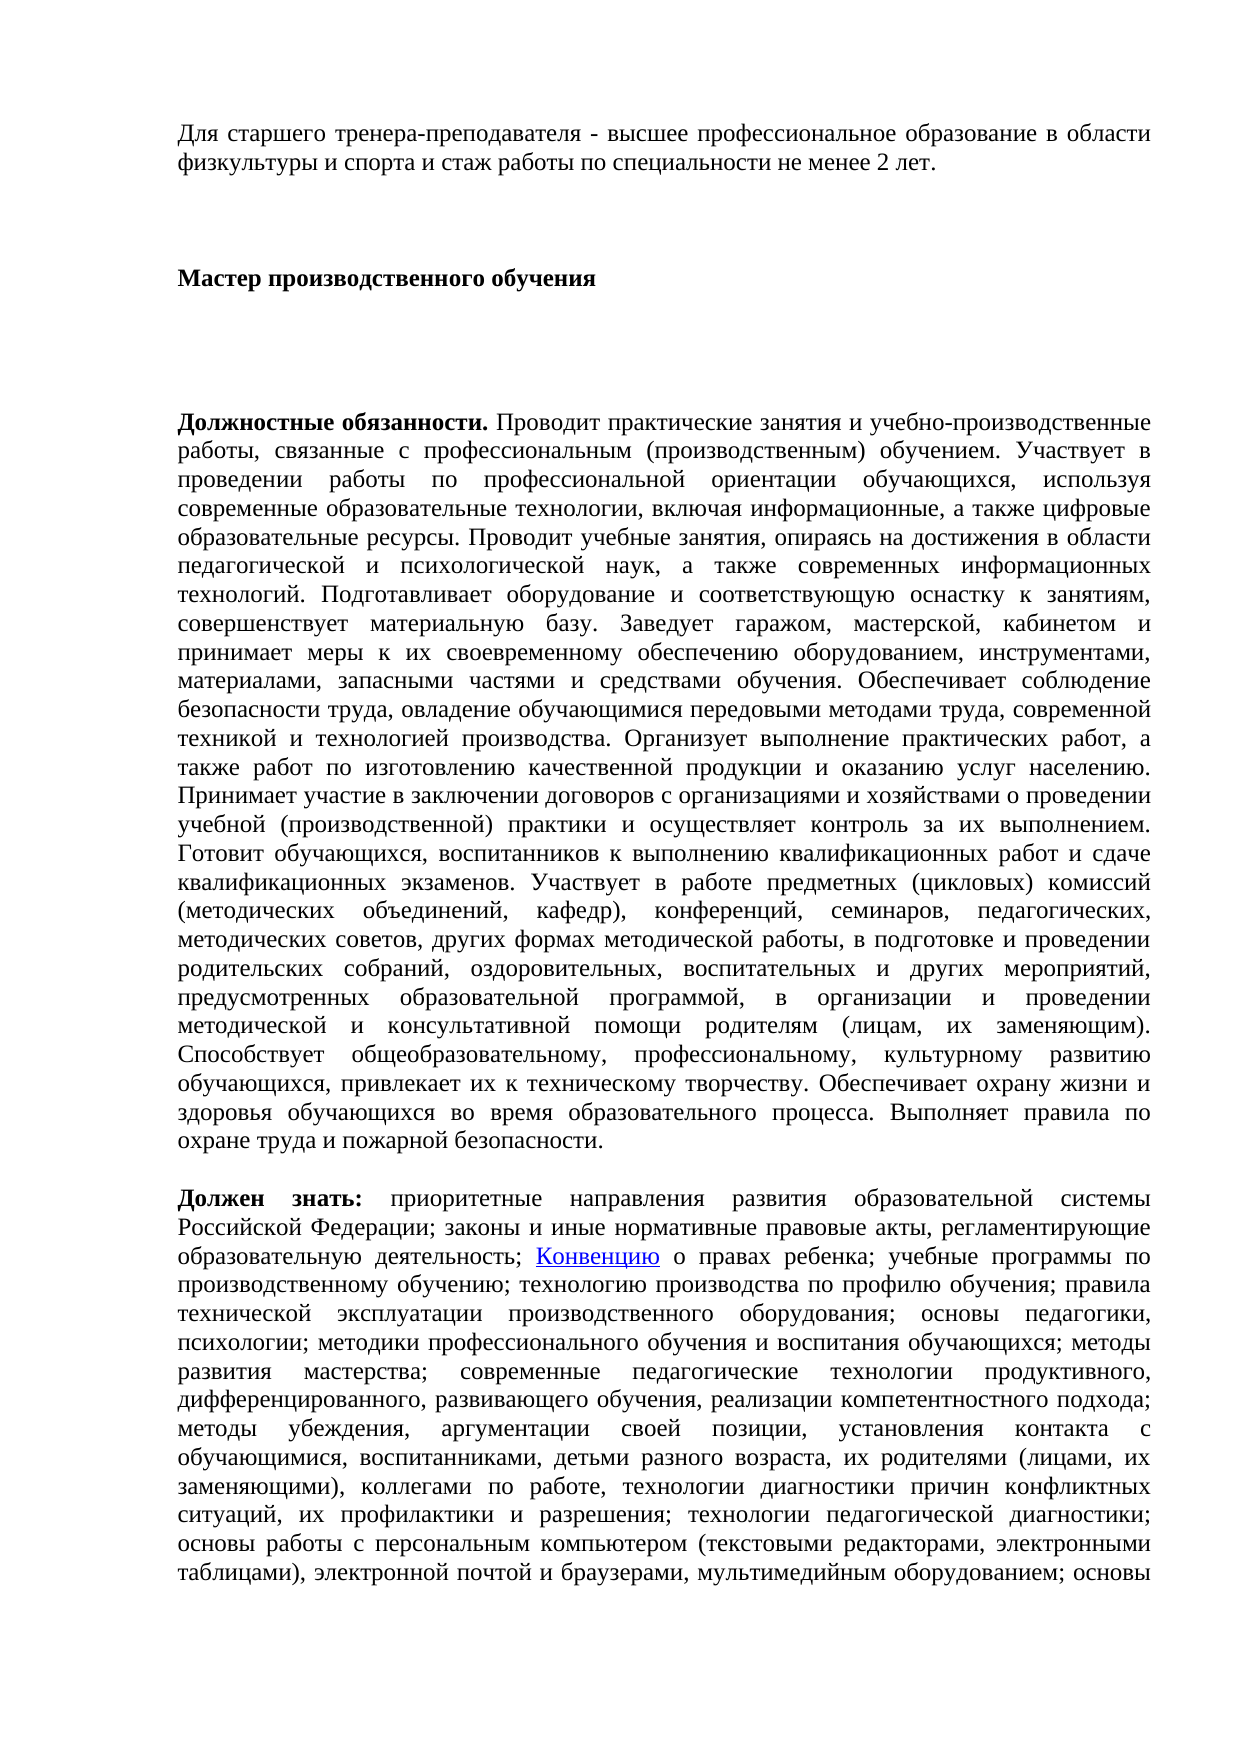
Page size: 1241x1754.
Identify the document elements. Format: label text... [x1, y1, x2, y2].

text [177, 1183, 1152, 1586]
text Для старшего тренера-преподавателя - высшее профессиональное образование в области физкультуры и спорта и стаж работы по специальности не менее 2 лет. [177, 118, 1152, 176]
text Мастер производственного обучения [177, 263, 1152, 291]
text Должностные обязанности. Проводит практические занятия и учебно-производственные работы, связанные с профессиональным (производственным) обучением. Участвует в проведении работы по профессиональной ориентации обучающихся, используя современные образовательные технологии, включая информационные, а также цифровые образовательные ресурсы. Проводит учебные занятия, опираясь на достижения в области педагогической и психологической наук, а также современных информационных технологий. Подготавливает оборудование и соответствующую оснастку к занятиям, совершенствует материальную базу. Заведует гаражом, мастерской, кабинетом и принимает меры к их своевременному обеспечению оборудованием, инструментами, материалами, запасными частями и средствами обучения. Обеспечивает соблюдение безопасности труда, овладение обучающимися передовыми методами труда, современной техникой и технологией производства. Организует выполнение практических работ, а также работ по изготовлению качественной продукции и оказанию услуг населению. Принимает участие в заключении договоров с организациями и хозяйствами о проведении учебной (производственной) практики и осуществляет контроль за их выполнением. Готовит обучающихся, воспитанников к выполнению квалификационных работ и сдаче квалификационных экзаменов. Участвует в работе предметных (цикловых) комиссий (методических объединений, кафедр), конференций, семинаров, педагогических, методических советов, других формах методической работы, в подготовке и проведении родительских собраний, оздоровительных, воспитательных и других мероприятий, предусмотренных образовательной программой, в организации и проведении методической и консультативной помощи родителям (лицам, их заменяющим). Способствует общеобразовательному, профессиональному, культурному развитию обучающихся, привлекает их к техническому творчеству. Обеспечивает охрану жизни и здоровья обучающихся во время образовательного процесса. Выполняет правила по охране труда и пожарной безопасности. [177, 407, 1152, 1154]
